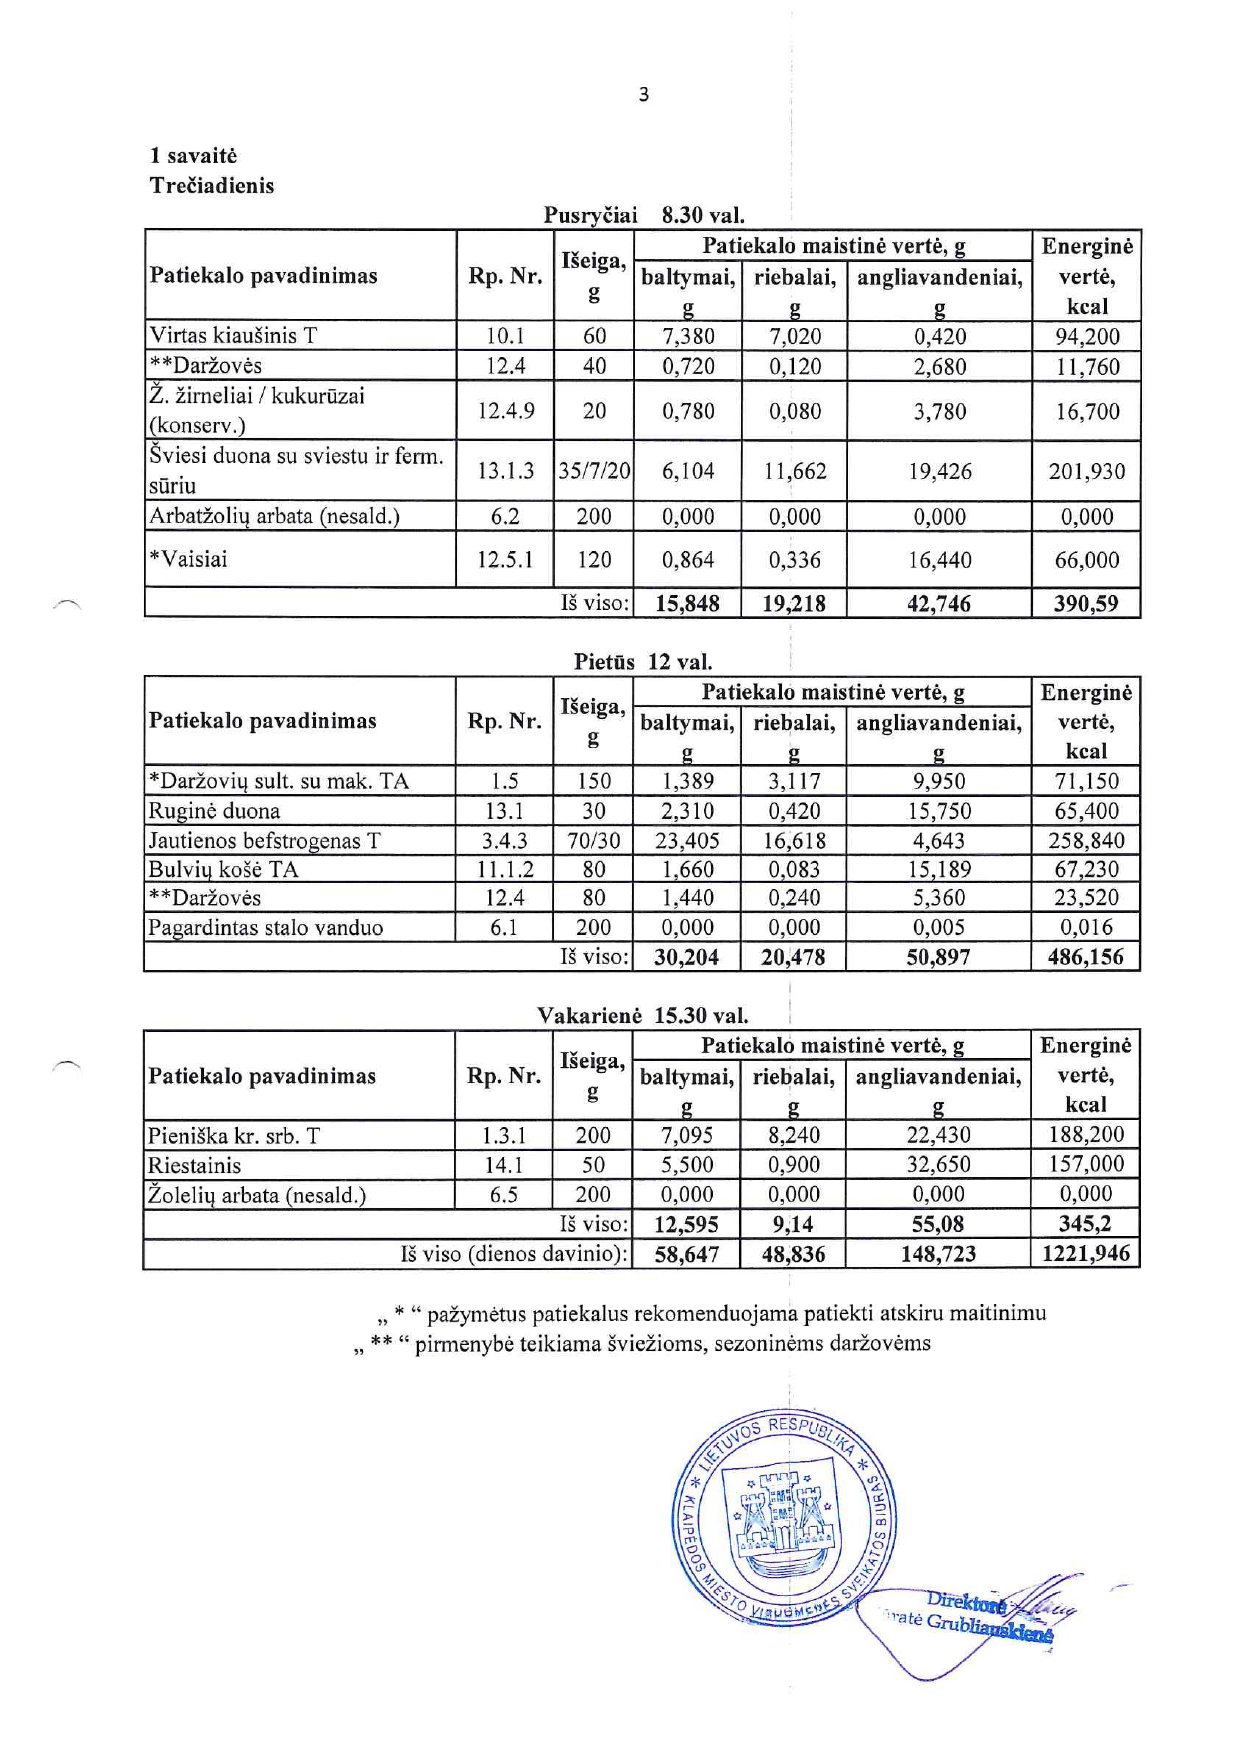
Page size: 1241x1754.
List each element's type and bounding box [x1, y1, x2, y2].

picture [47, 10, 1147, 1695]
